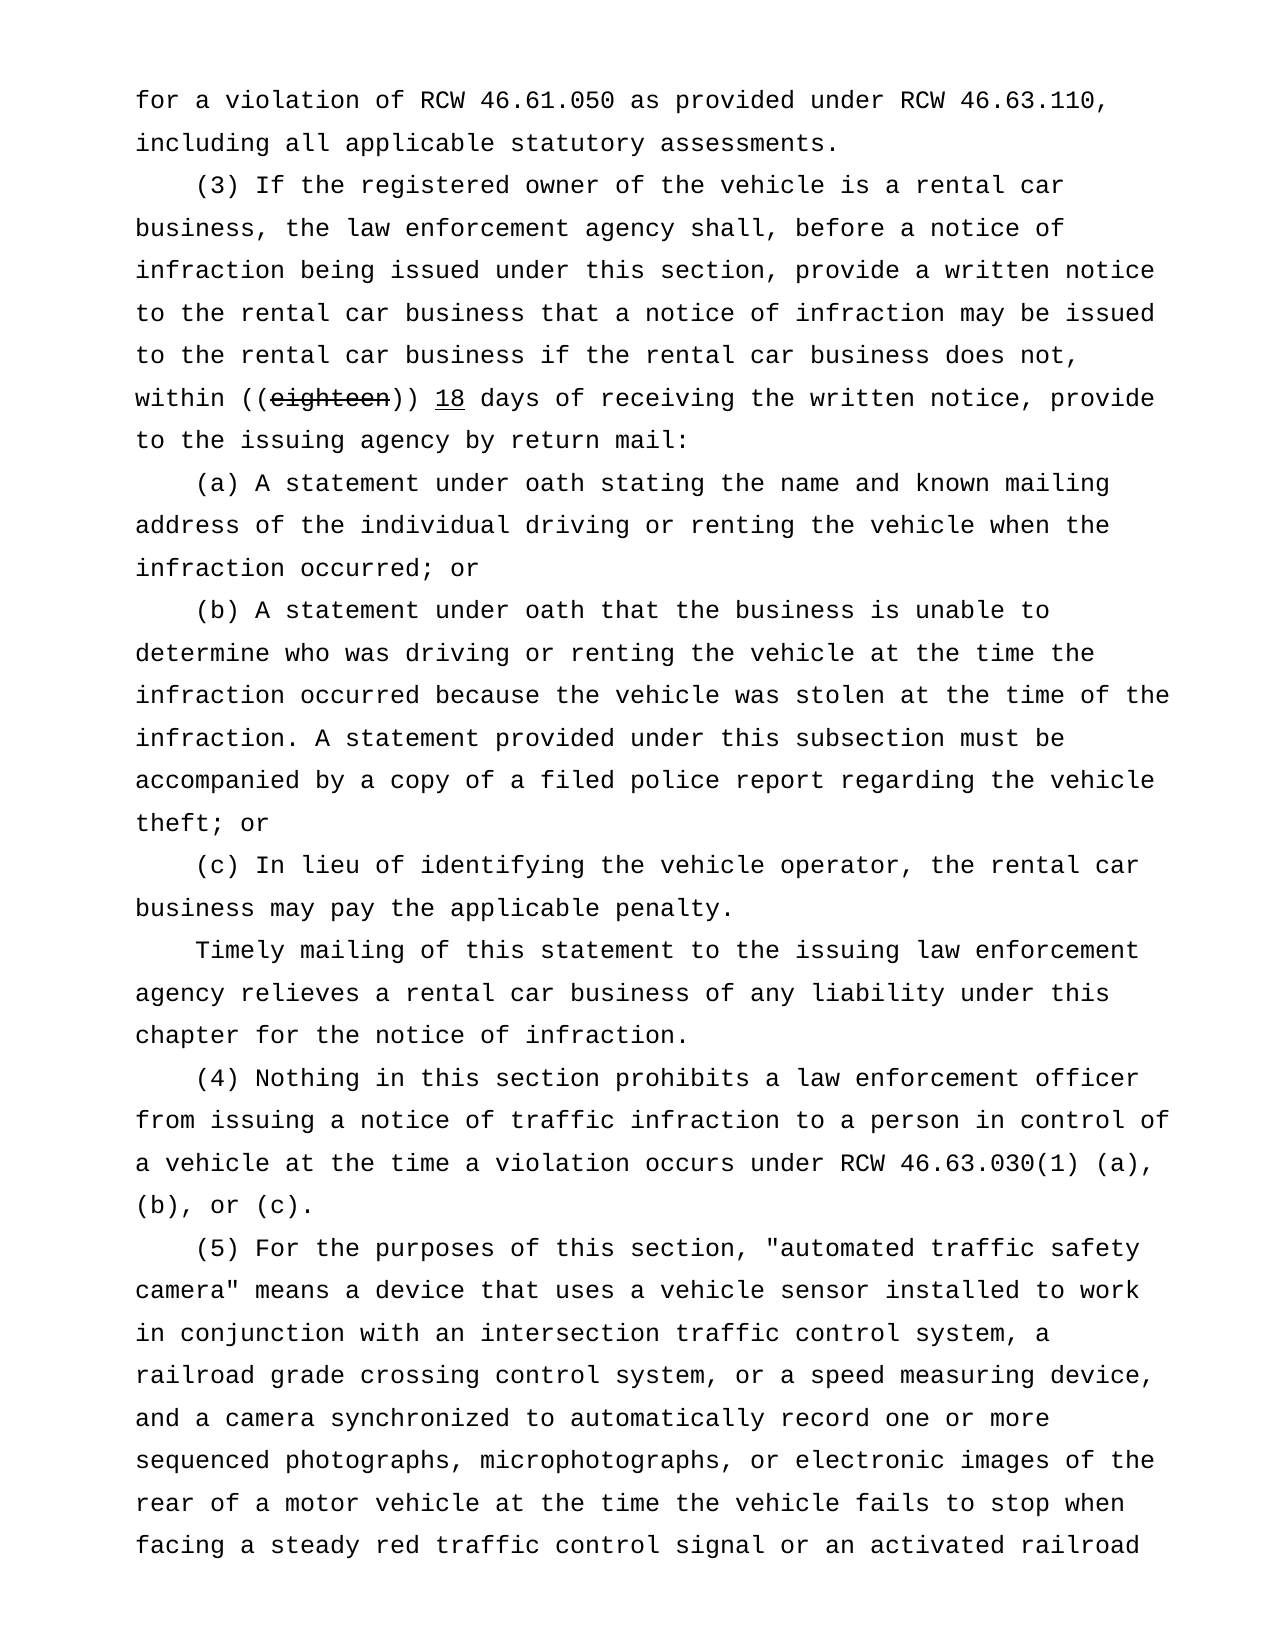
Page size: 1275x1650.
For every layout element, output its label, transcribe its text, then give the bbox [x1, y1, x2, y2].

text Timely mailing of this statement to the issuing law enforcement agency relieves a rental car business of any liability under this chapter for the notice of infraction. [135, 925, 1170, 1052]
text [135, 1222, 1170, 1562]
text (a) A statement under oath stating the name and known mailing address of the individual driving or renting the vehicle when the infraction occurred; or [135, 457, 1170, 585]
text (c) In lieu of identifying the vehicle operator, the rental car business may pay the applicable penalty. [135, 840, 1170, 925]
text (b) A statement under oath that the business is unable to determine who was driving or renting the vehicle at the time the infraction occurred because the vehicle was stolen at the time of the infraction. A statement provided under this subsection must be accompanied by a copy of a filed police report regarding the vehicle theft; or [135, 585, 1170, 840]
text (3) If the registered owner of the vehicle is a rental car business, the law enforcement agency shall, before a notice of infraction being issued under this section, provide a written notice to the rental car business that a notice of infraction may be issued to the rental car business if the rental car business does not, within ((eighteen)) 18 days of receiving the written notice, provide to the issuing agency by return mail: [135, 160, 1170, 457]
text (4) Nothing in this section prohibits a law enforcement officer from issuing a notice of traffic infraction to a person in control of a vehicle at the time a violation occurs under RCW 46.63.030(1) (a), (b), or (c). [135, 1052, 1170, 1222]
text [135, 75, 1170, 160]
